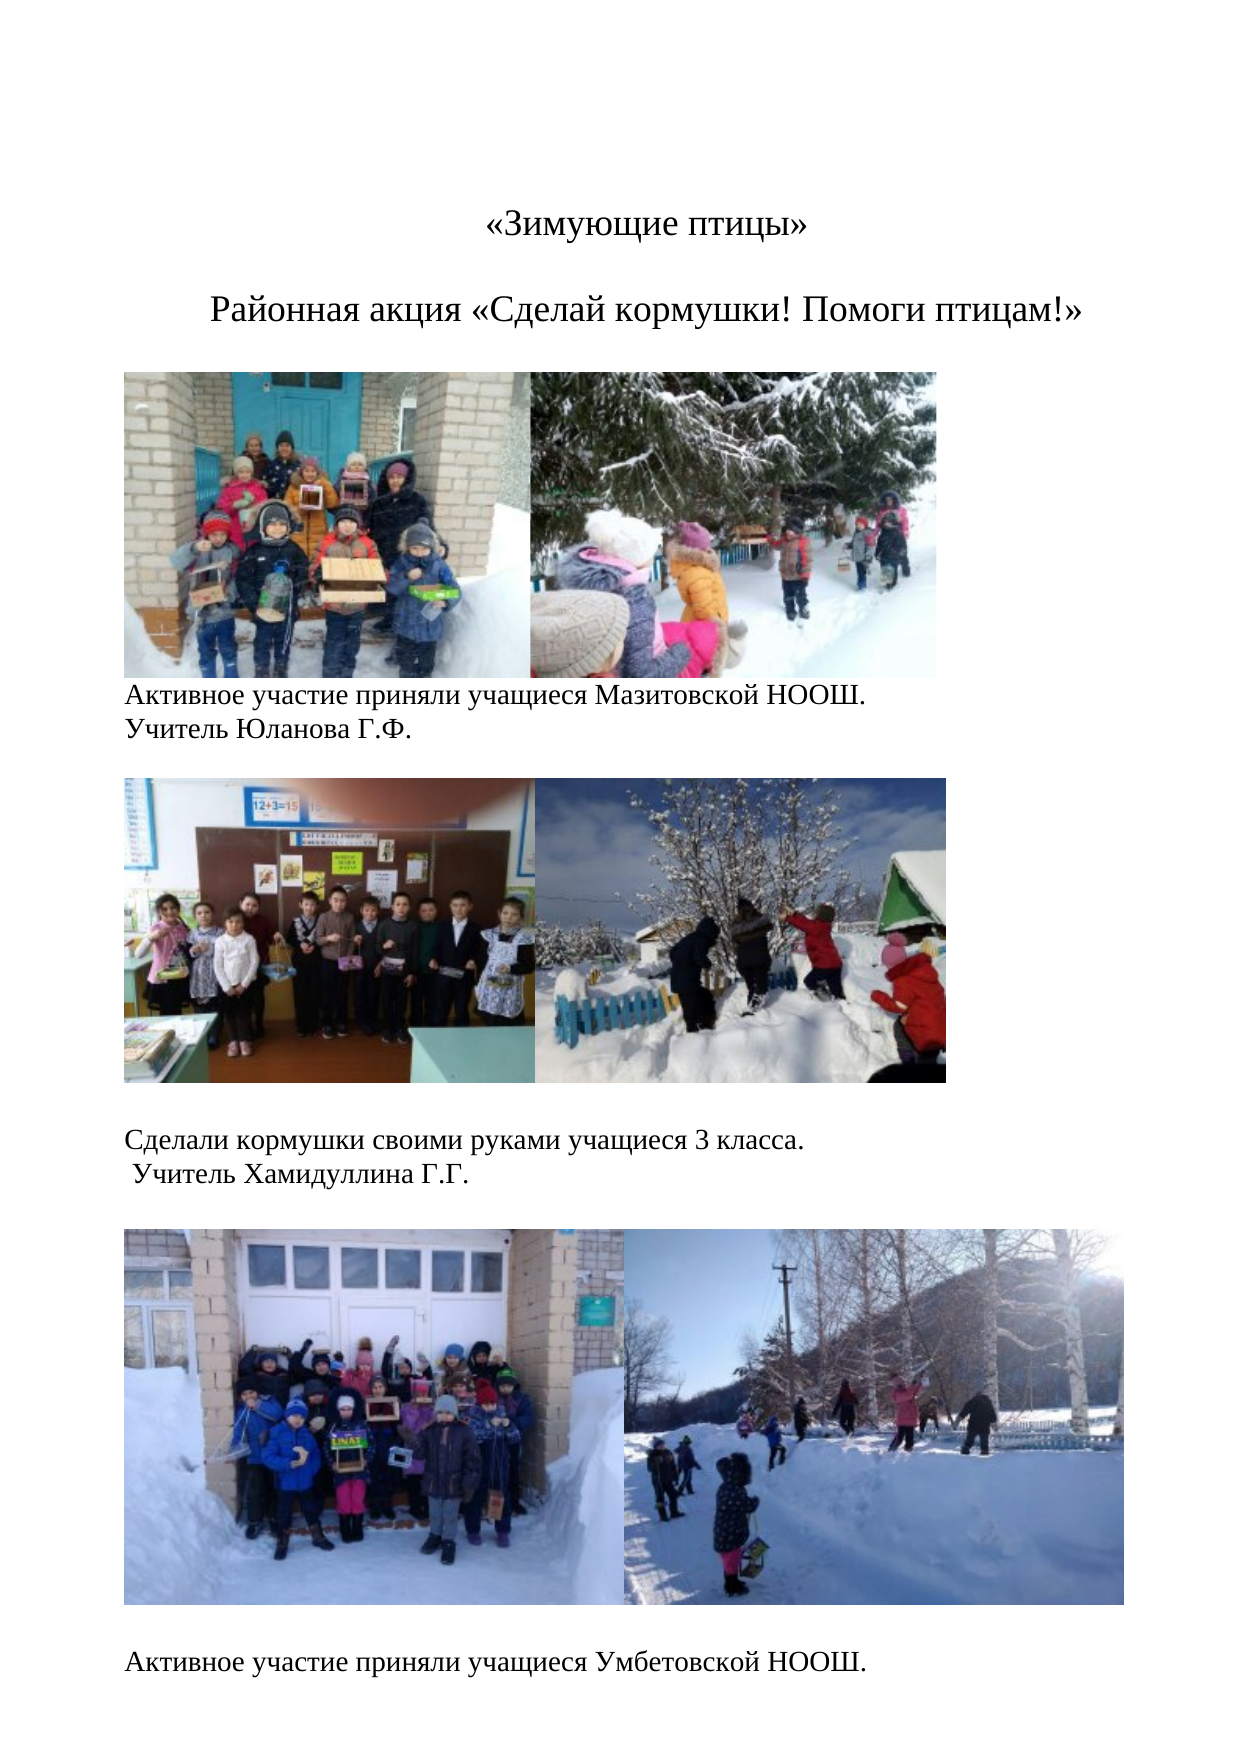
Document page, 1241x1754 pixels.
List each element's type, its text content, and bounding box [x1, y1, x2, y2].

text «Зимующие птицы» [124, 200, 1169, 243]
picture [124, 778, 946, 1083]
text Районная акция «Сделай кормушки! Помоги птицам!» [124, 286, 1169, 329]
text Учитель Юланова Г.Ф. [124, 711, 1169, 744]
text Активное участие приняли учащиеся Мазитовской НООШ. [124, 677, 1169, 711]
text Активное участие приняли учащиеся Умбетовской НООШ. [124, 1644, 1169, 1677]
text Учитель Хамидуллина Г.Г. [124, 1156, 1169, 1189]
picture [124, 372, 937, 678]
picture [124, 1229, 1124, 1605]
text Сделали кормушки своими руками учащиеся 3 класса. [124, 1122, 1169, 1156]
